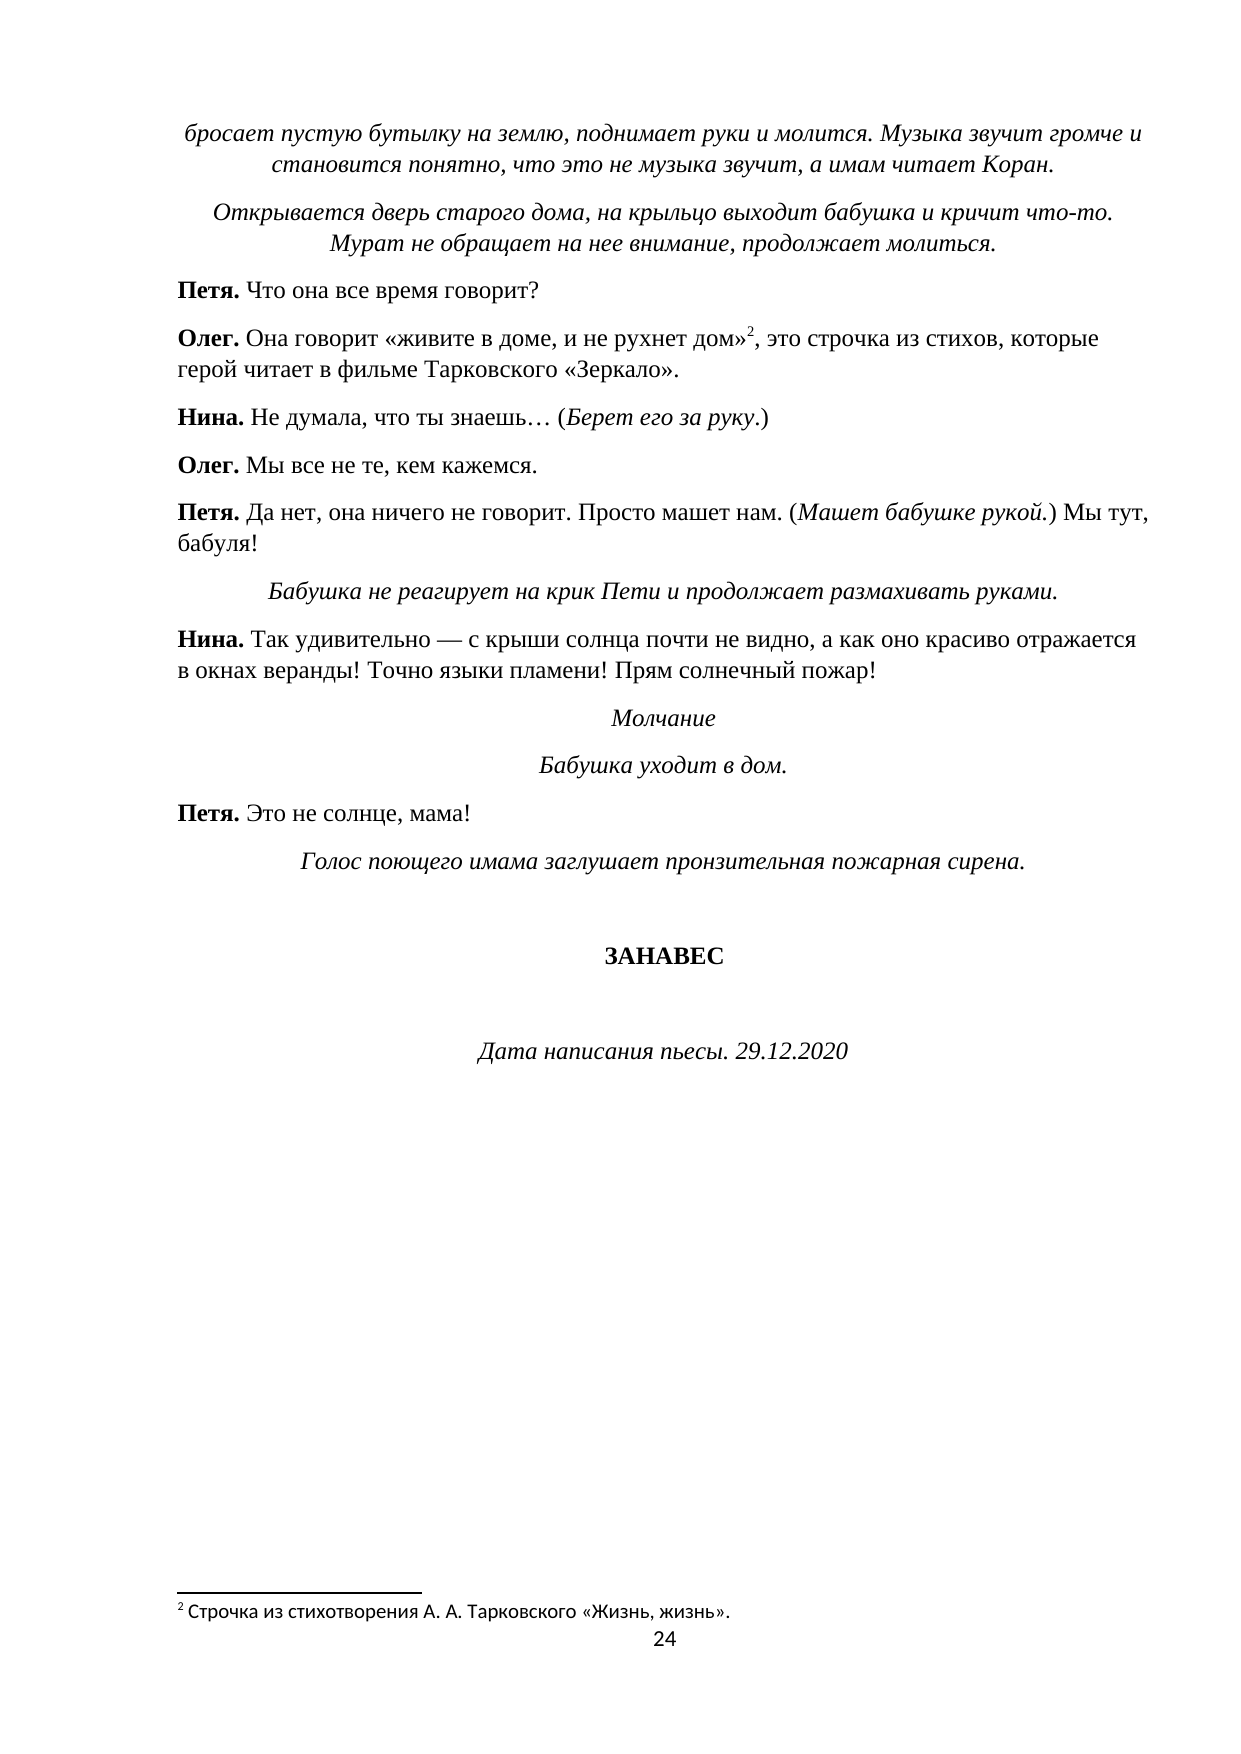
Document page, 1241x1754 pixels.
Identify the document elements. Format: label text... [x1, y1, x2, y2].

text Нина. Не думала, что ты знаешь… (Берет его за руку.) [177, 402, 1152, 431]
text Голос поющего имама заглушает пронзительная пожарная сирена. [177, 846, 1152, 874]
text Петя. Да нет, она ничего не говорит. Просто машет нам. (Машет бабушке рукой.) Мы тут, бабуля! [177, 497, 1152, 557]
text Нина. Так удивительно — с крыши солнца почти не видно, а как оно красиво отражается в окнах веранды! Точно языки пламени! Прям солнечный пожар! [177, 624, 1152, 684]
text Олег. Мы все не те, кем кажемся. [177, 450, 1152, 478]
text Олег. Она говорит «живите в доме, и не рухнет дом», это строчка из стихов, которые герой читает в фильме Тарковского «Зеркало». [177, 323, 1152, 383]
text Бабушка не реагирует на крик Пети и продолжает размахивать руками. [177, 576, 1152, 605]
text Петя. Это не солнце, мама! [177, 798, 1152, 827]
text Дата написания пьесы. 29.12.2020 [177, 1036, 1152, 1064]
text Бабушка уходит в дом. [177, 750, 1152, 779]
text Молчание [177, 703, 1152, 731]
text Открывается дверь старого дома, на крыльцо выходит бабушка и кричит что-то. Мурат не обращает на нее внимание, продолжает молиться. [177, 197, 1152, 257]
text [177, 118, 1152, 178]
text ЗАНАВЕС [177, 941, 1152, 970]
text Петя. Что она все время говорит? [177, 276, 1152, 304]
